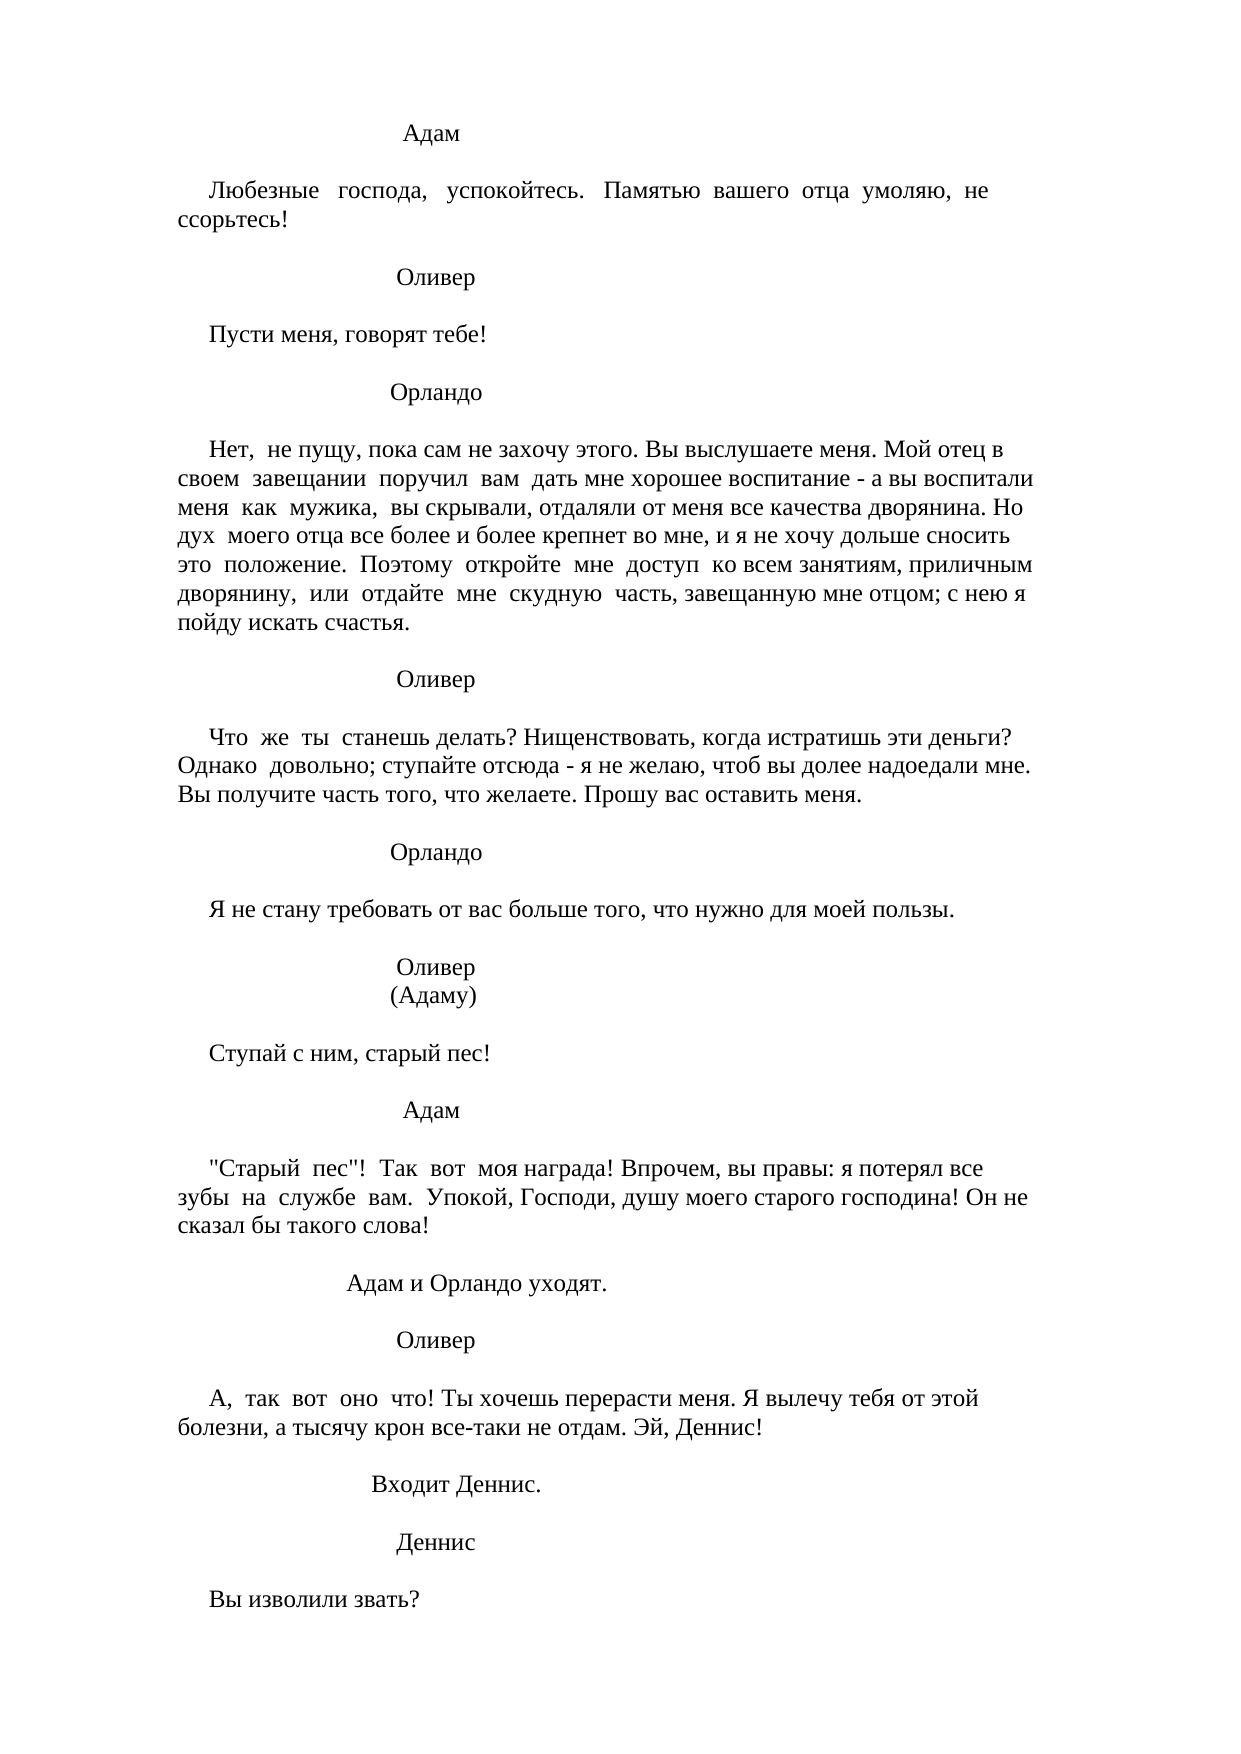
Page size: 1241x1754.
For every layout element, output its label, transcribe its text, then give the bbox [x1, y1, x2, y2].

text Любезные господа, успокойтесь. Памятью вашего отца умоляю, не [177, 176, 1152, 204]
text Орландо [177, 837, 1152, 866]
text Деннис [177, 1527, 1152, 1556]
text Пусти меня, говорят тебе! [177, 319, 1152, 348]
text Оливер [177, 664, 1152, 693]
text А, так вот оно что! Ты хочешь перерасти меня. Я вылечу тебя от этой [177, 1383, 1152, 1412]
text Я не стану требовать от вас больше того, что нужно для моей пользы. [177, 894, 1152, 923]
text ссорьтесь! [177, 204, 1152, 233]
text Орландо [177, 377, 1152, 406]
text Оливер [177, 952, 1152, 981]
text Оливер [177, 262, 1152, 291]
text дух моего отца все более и более крепнет во мне, и я не хочу дольше сносить [177, 521, 1152, 549]
text Вы изволили звать? [177, 1584, 1152, 1613]
text меня как мужика, вы скрывали, отдаляли от меня все качества дворянина. Но [177, 492, 1152, 521]
text "Старый пес"! Так вот моя награда! Впрочем, вы правы: я потерял все [177, 1153, 1152, 1182]
text Что же ты станешь делать? Нищенствовать, когда истратишь эти деньги? [177, 722, 1152, 751]
text Вы получите часть того, что желаете. Прошу вас оставить меня. [177, 779, 1152, 808]
text это положение. Поэтому откройте мне доступ ко всем занятиям, приличным [177, 549, 1152, 578]
text Адам [177, 1096, 1152, 1124]
text пойду искать счастья. [177, 607, 1152, 636]
text Входит Деннис. [177, 1469, 1152, 1498]
text Ступай с ним, старый пес! [177, 1038, 1152, 1067]
text дворянину, или отдайте мне скудную часть, завещанную мне отцом; с нею я [177, 578, 1152, 607]
text сказал бы такого слова! [177, 1211, 1152, 1239]
text Адам [177, 118, 1152, 147]
text Оливер [177, 1326, 1152, 1354]
text Нет, не пущу, пока сам не захочу этого. Вы выслушаете меня. Мой отец в [177, 434, 1152, 463]
text (Адаму) [177, 981, 1152, 1009]
text Однако довольно; ступайте отсюда - я не желаю, чтоб вы долее надоедали мне. [177, 751, 1152, 779]
text Адам и Орландо уходят. [177, 1268, 1152, 1297]
text болезни, а тысячу крон все-таки не отдам. Эй, Деннис! [177, 1412, 1152, 1441]
text зубы на службе вам. Упокой, Господи, душу моего старого господина! Он не [177, 1182, 1152, 1211]
text своем завещании поручил вам дать мне хорошее воспитание - а вы воспитали [177, 463, 1152, 492]
